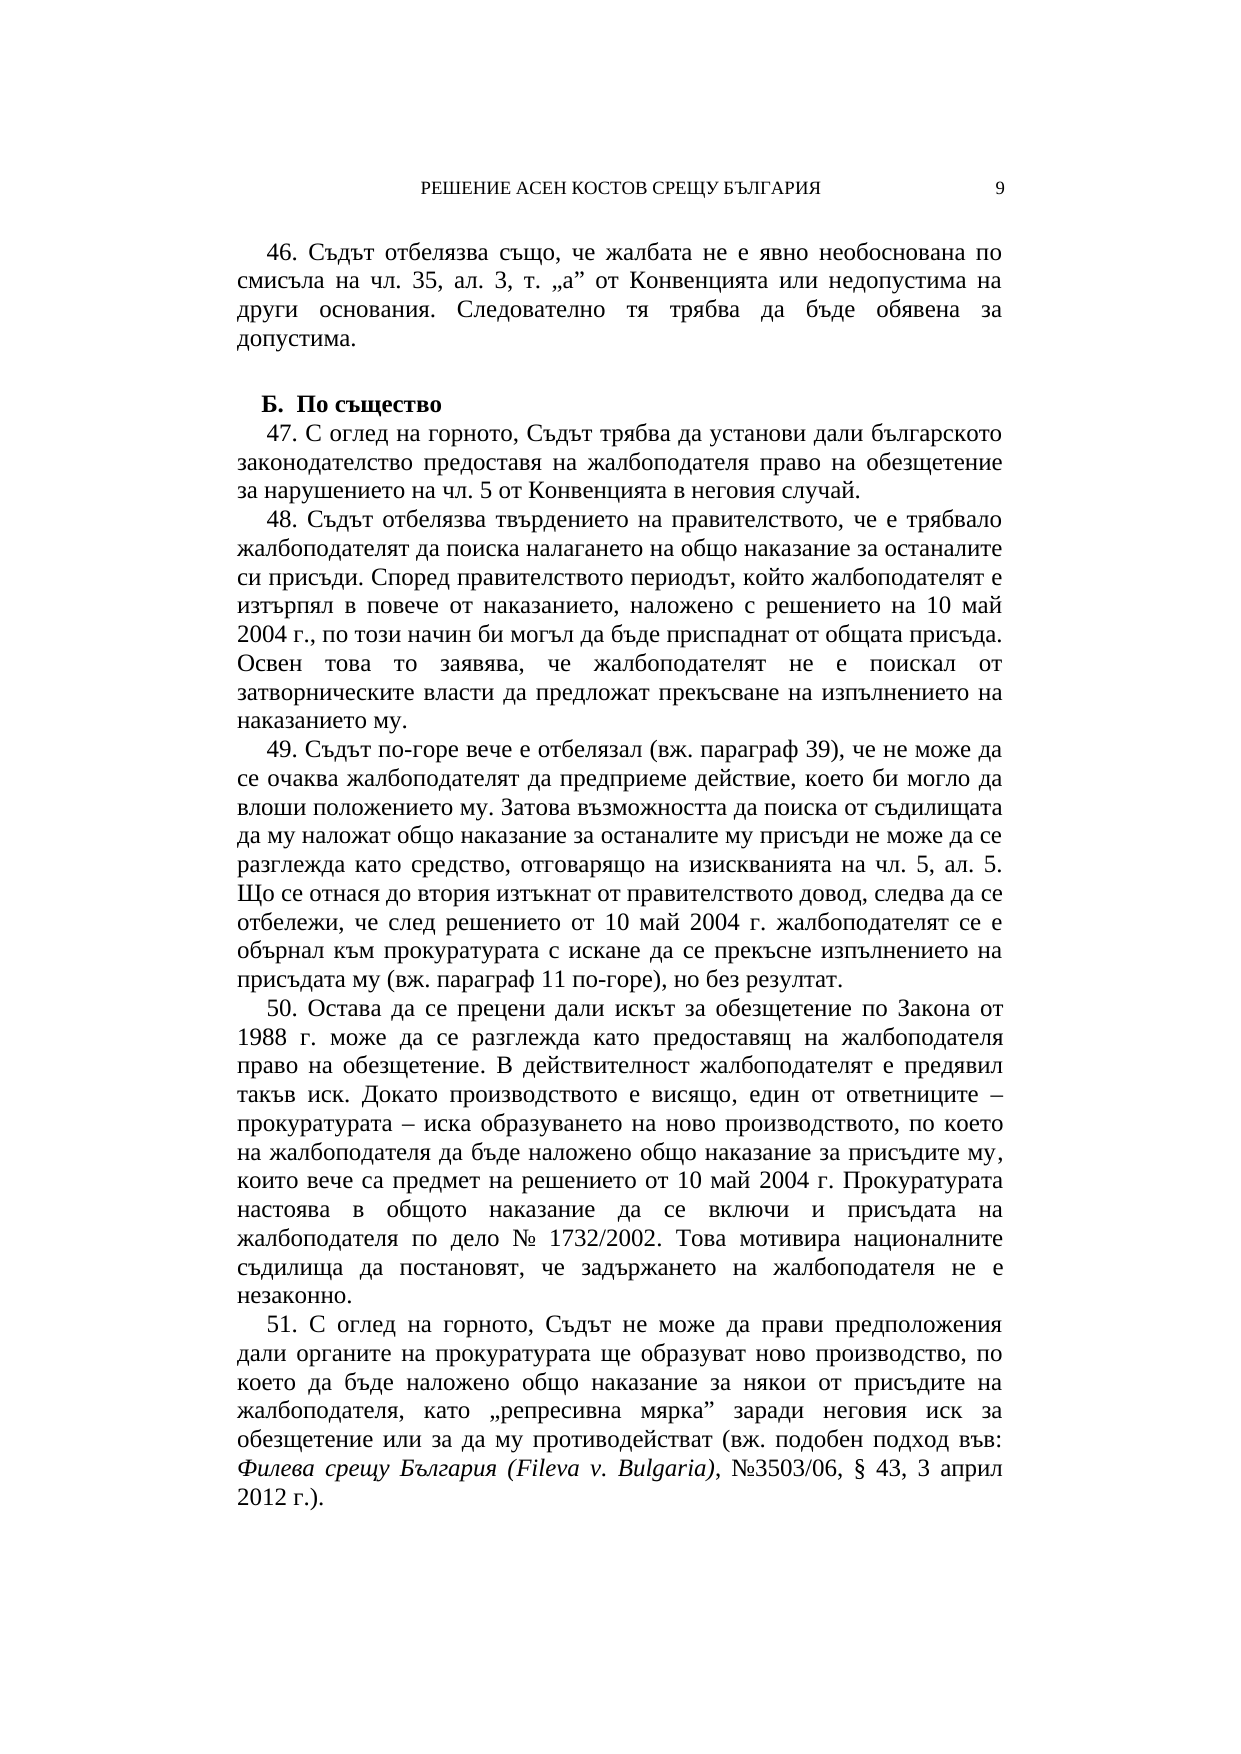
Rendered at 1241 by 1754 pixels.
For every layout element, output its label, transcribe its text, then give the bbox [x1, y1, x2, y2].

text 50. Остава да се прецени дали искът за обезщетение по Закона от 1988 г. може да се разглежда като предоставящ на жалбоподателя право на обезщетение. В действителност жалбоподателят е предявил такъв иск. Докато производството е висящо, един от ответниците – прокуратурата – иска образуването на ново производството, по което на жалбоподателя да бъде наложено общо наказание за присъдите му, които вече са предмет на решението от 10 май 2004 г. Прокуратурата настоява в общото наказание да се включи и присъдата на жалбоподателя по дело № 1732/2002. Това мотивира националните съдилища да постановят, че задържането на жалбоподателя не е незаконно. [237, 993, 1003, 1309]
text 48. Съдът отбелязва твърдението на правителството, че е трябвало жалбоподателят да поиска налагането на общо наказание за останалите си присъди. Според правителството периодът, който жалбоподателят е изтърпял в повече от наказанието, наложено с решението на 10 май 2004 г., по този начин би могъл да бъде приспаднат от общата присъда. Освен това то заявява, че жалбоподателят не е поискал от затворническите власти да предложат прекъсване на изпълнението на наказанието му. [237, 504, 1003, 734]
text Б. По същество [261, 389, 1003, 418]
text 49. Съдът по-горе вече е отбелязал (вж. параграф 39), че не може да се очаква жалбоподателят да предприеме действие, което би могло да влоши положението му. Затова възможността да поиска от съдилищата да му наложат общо наказание за останалите му присъди не може да се разглежда като средство, отговарящо на изискванията на чл. 5, ал. 5. Що се отнася до втория изтъкнат от правителството довод, следва да се отбележи, че след решението от 10 май 2004 г. жалбоподателят се е обърнал към прокуратурата с искане да се прекъсне изпълнението на присъдата му (вж. параграф 11 по-горе), но без резултат. [237, 734, 1003, 993]
text 47. С оглед на горното, Съдът трябва да установи дали българското законодателство предоставя на жалбоподателя право на обезщетение за нарушението на чл. 5 от Конвенцията в неговия случай. [237, 418, 1003, 504]
text 51. С оглед на горното, Съдът не може да прави предположения дали органите на прокуратурата ще образуват ново производство, по което да бъде наложено общо наказание за някои от присъдите на жалбоподателя, като „репресивна мярка” заради неговия иск за обезщетение или за да му противодействат (вж. подобен подход във: Филева срещу България (Fileva v. ), №3503/06, § 43, 3 април 2012 г.). [237, 1309, 1003, 1511]
text 46. Съдът отбелязва също, че жалбата не е явно необоснована по смисъла на чл. 35, ал. 3, т. „а” от Конвенцията или недопустима на други основания. Следователно тя трябва да бъде обявена за допустима. [237, 237, 1003, 352]
